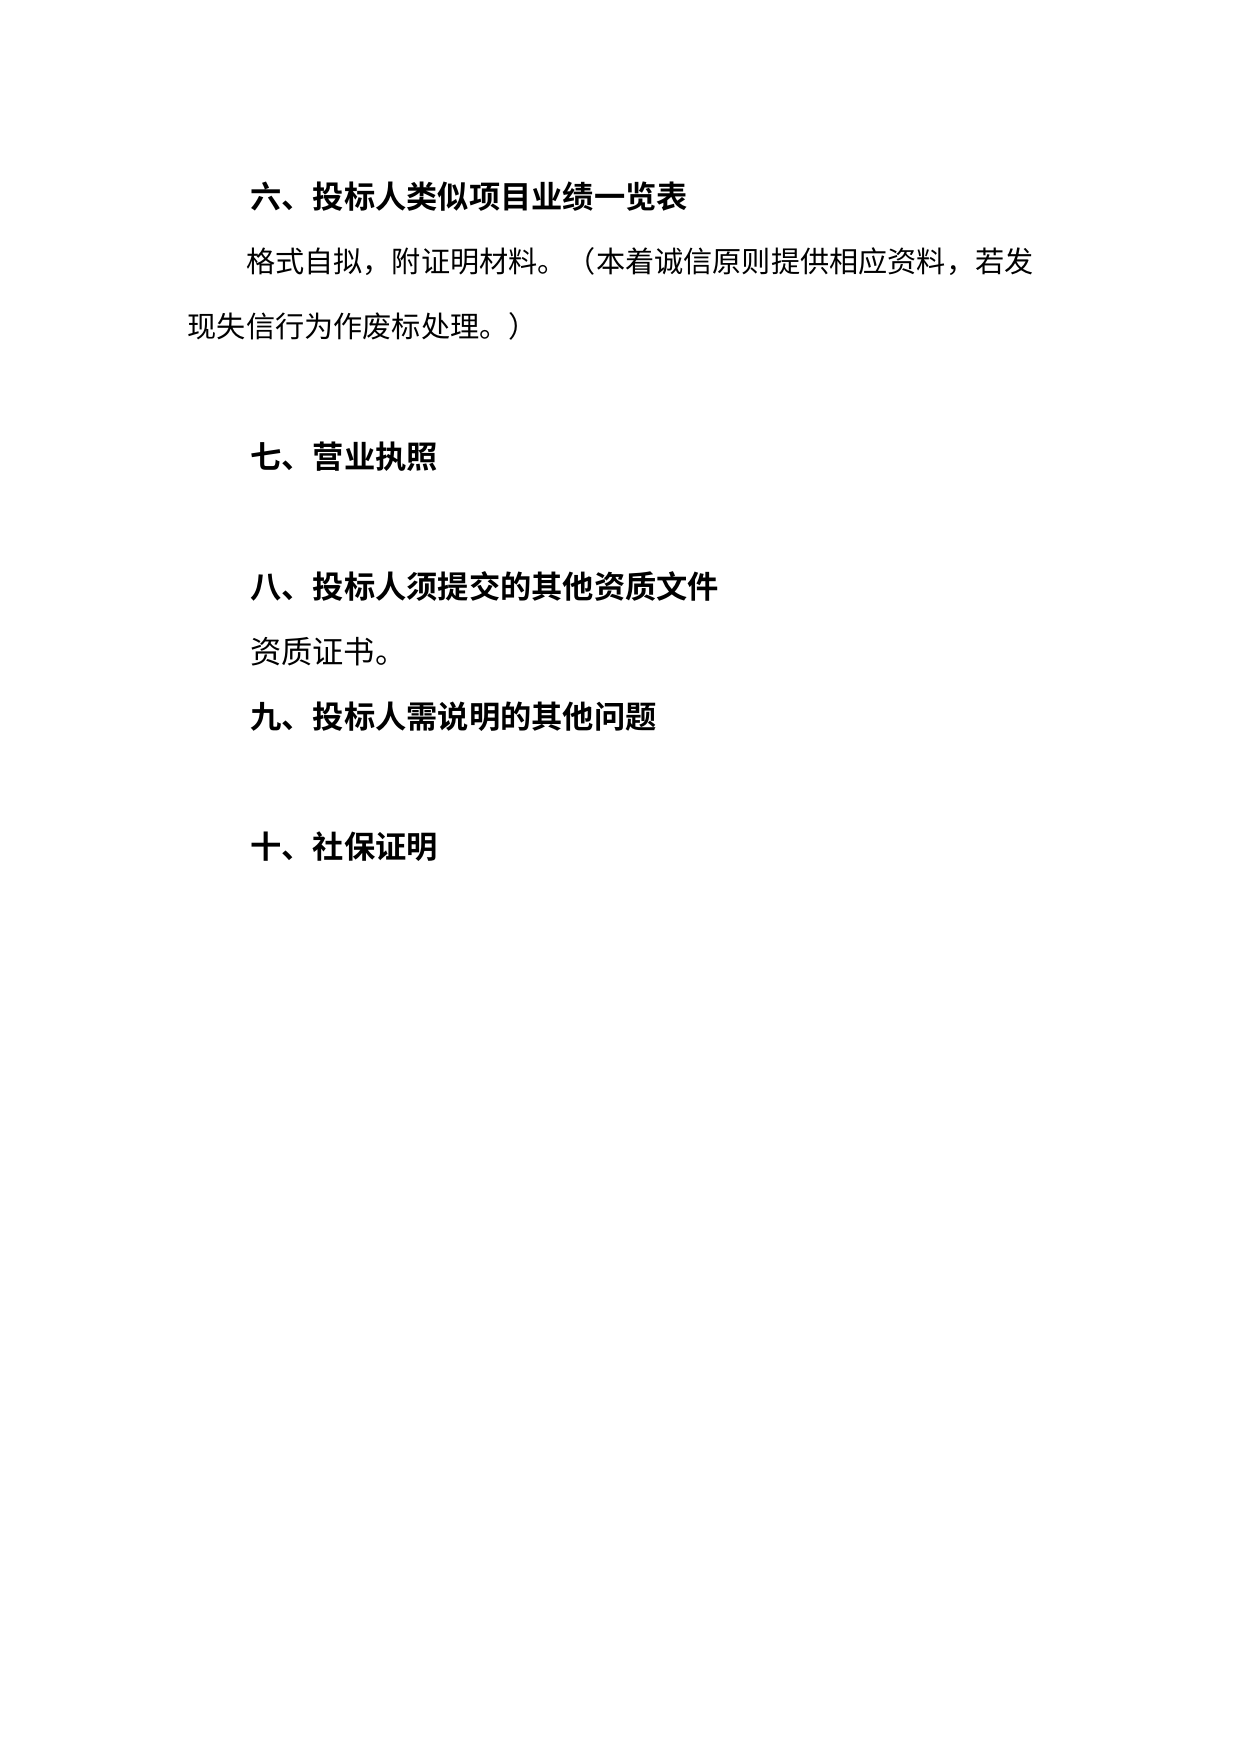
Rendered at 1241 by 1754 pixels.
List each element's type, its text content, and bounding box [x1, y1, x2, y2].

text 九、投标人需说明的其他问题 [187, 682, 1053, 747]
text 资质证书。 [187, 617, 1053, 682]
text 格式自拟，附证明材料。（本着诚信原则提供相应资料，若发现失信行为作废标处理。） [187, 227, 1053, 357]
text 八、投标人须提交的其他资质文件 [187, 552, 1053, 617]
text 六、投标人类似项目业绩一览表 [187, 162, 1053, 227]
text 七、营业执照 [187, 422, 1053, 487]
text 十、社保证明 [187, 812, 1053, 877]
